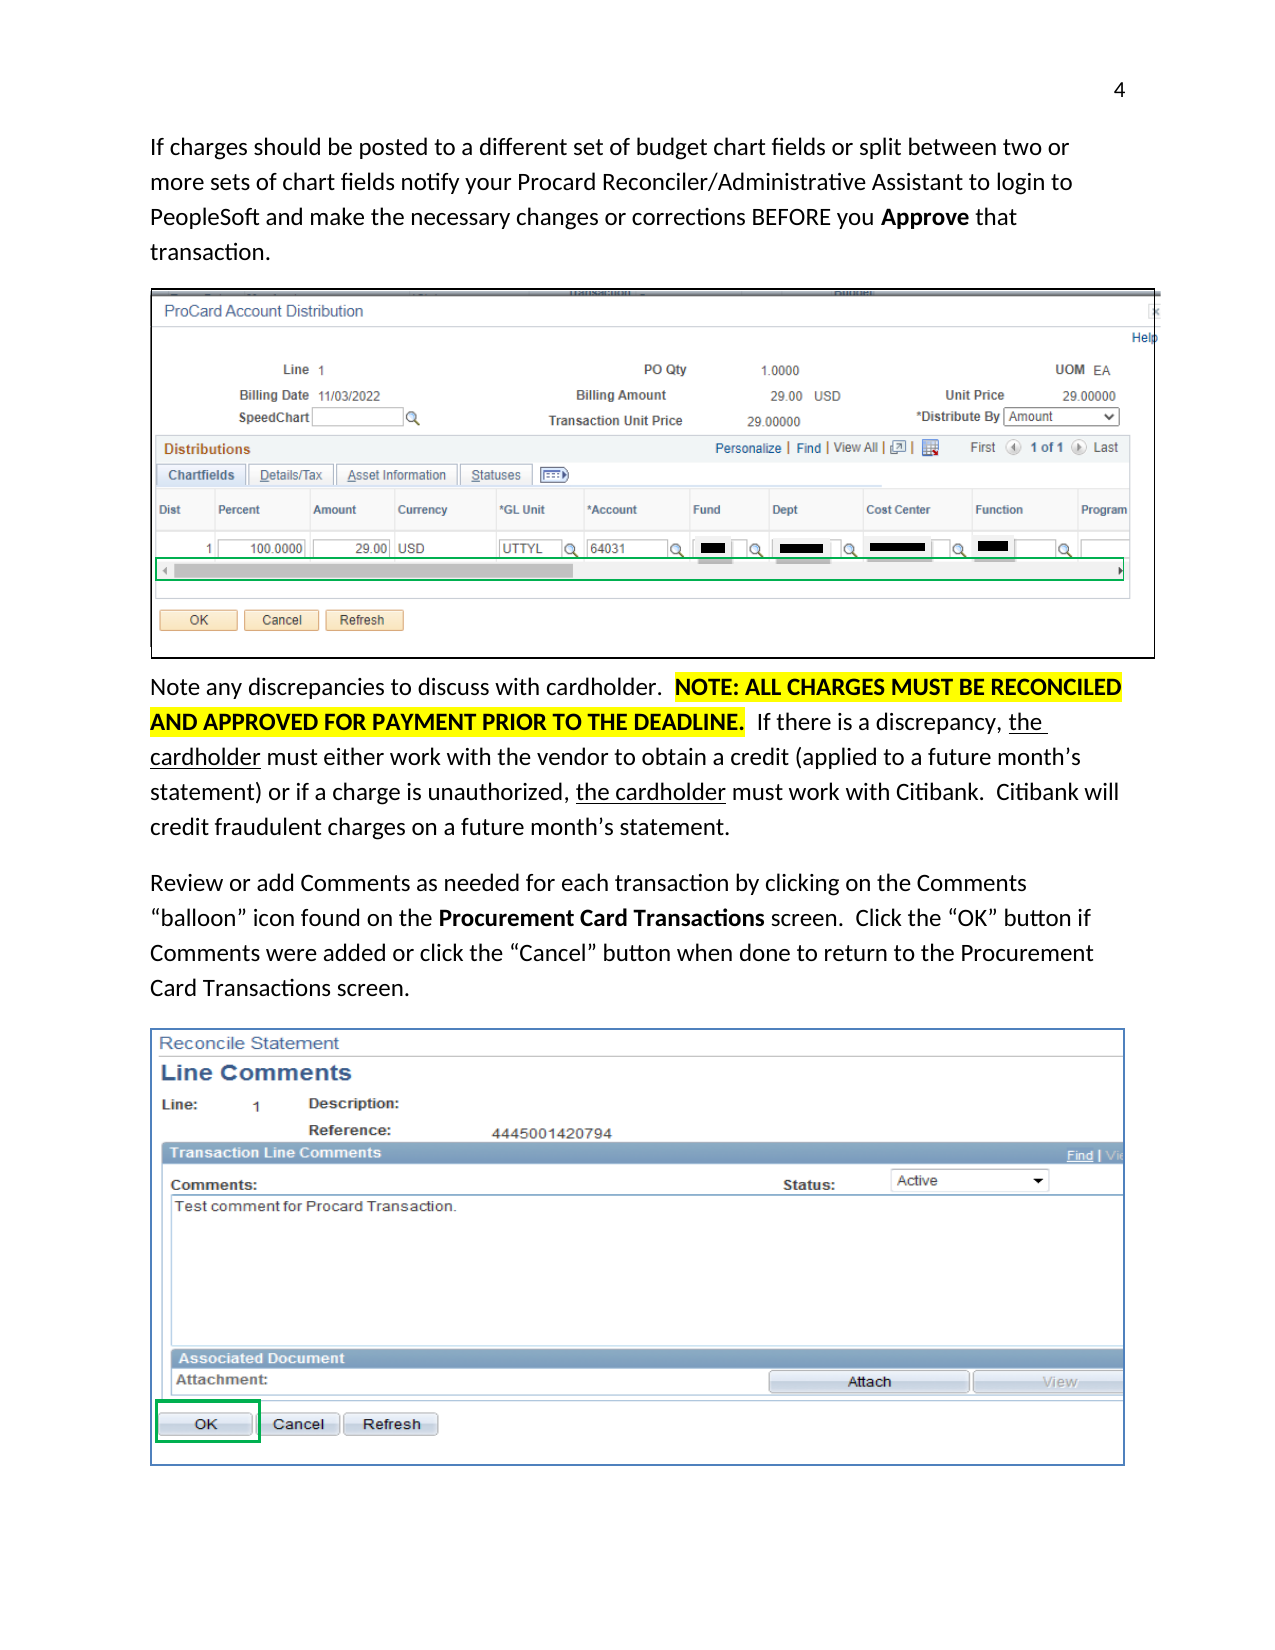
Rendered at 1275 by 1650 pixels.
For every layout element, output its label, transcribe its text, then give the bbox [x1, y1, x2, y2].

text Note any discrepancies to discuss with cardholder. NOTE: ALL CHARGES MUST BE RECONCILED AND APPROVED FOR PAYMENT PRIOR TO THE DEADLINE. If there is a discrepancy, the cardholder must either work with the vendor to obtain a credit (applied to a future month’s statement) or if a charge is unauthorized, the cardholder must work with Citibank. Citibank will credit fraudulent charges on a future month’s statement. [150, 672, 1125, 842]
picture [152, 291, 1154, 647]
picture [152, 1030, 1123, 1464]
text If charges should be posted to a different set of budget chart fields or split between two or more sets of chart fields notify your Procard Reconciler/Administrative Assistant to login to PeopleSoft and make the necessary changes or corrections BEFORE you Approve that transaction. [150, 131, 1125, 267]
text Review or add Comments as needed for each transaction by clicking on the Comments “balloon” icon found on the Procurement Card Transactions screen. Click the “OK” button if Comments were added or click the “Cancel” button when done to return to the Procurement Card Transactions screen. [150, 867, 1125, 1003]
picture [1155, 291, 1161, 647]
